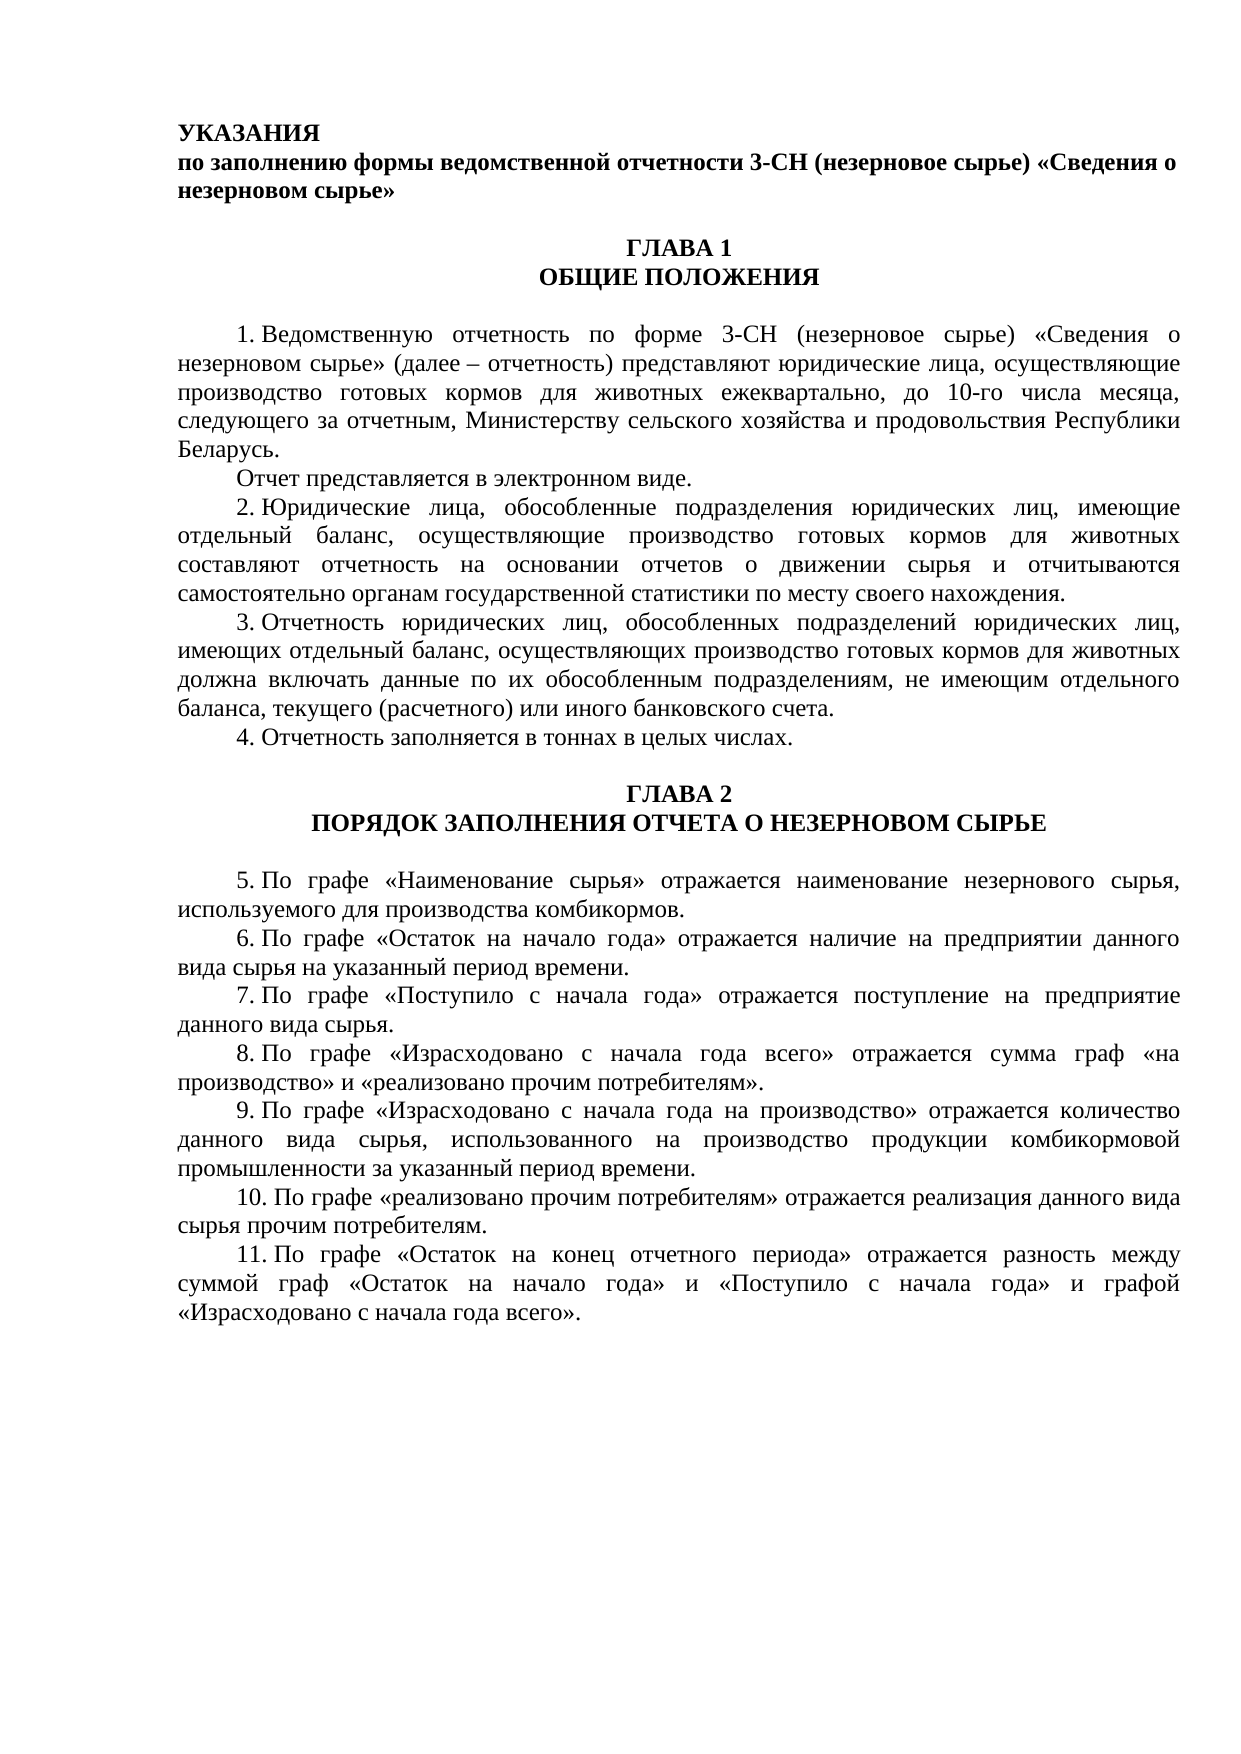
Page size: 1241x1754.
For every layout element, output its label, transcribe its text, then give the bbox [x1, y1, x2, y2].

text 6. По графе «Остаток на начало года» отражается наличие на предприятии данного вида сырья на указанный период времени. [177, 923, 1181, 981]
text 2. Юридические лица, обособленные подразделения юридических лиц, имеющие отдельный баланс, осуществляющие производство готовых кормов для животных составляют отчетность на основании отчетов о движении сырья и отчитываются самостоятельно органам государственной статистики по месту своего нахождения. [177, 492, 1181, 607]
title УКАЗАНИЯ по заполнению формы ведомственной отчетности 3-СН (незерновое сырье) «Сведения о незерновом сырье» [177, 118, 1181, 204]
text 4. Отчетность заполняется в тоннах в целых числах. [177, 722, 1181, 751]
text ГЛАВА 1 ОБЩИЕ ПОЛОЖЕНИЯ [177, 233, 1181, 291]
text 1. Ведомственную отчетность по форме 3-СН (незерновое сырье) «Сведения о незерновом сырье» (далее – отчетность) представляют юридические лица, осуществляющие производство готовых кормов для животных ежеквартально, до 10-го числа месяца, следующего за отчетным, Министерству сельского хозяйства и продовольствия Республики Беларусь. [177, 319, 1181, 463]
text 8. По графе «Израсходовано с начала года всего» отражается сумма граф «на производство» и «реализовано прочим потребителям». [177, 1038, 1181, 1096]
text 3. Отчетность юридических лиц, обособленных подразделений юридических лиц, имеющих отдельный баланс, осуществляющих производство готовых кормов для животных должна включать данные по их обособленным подразделениям, не имеющим отдельного баланса, текущего (расчетного) или иного банковского счета. [177, 607, 1181, 722]
text 7. По графе «Поступило с начала года» отражается поступление на предприятие данного вида сырья. [177, 981, 1181, 1038]
text Отчет представляется в электронном виде. [177, 463, 1181, 492]
text 5. По графе «Наименование сырья» отражается наименование незернового сырья, используемого для производства комбикормов. [177, 866, 1181, 923]
text 10. По графе «реализовано прочим потребителям» отражается реализация данного вида сырья прочим потребителям. [177, 1182, 1181, 1239]
text 11. По графе «Остаток на конец отчетного периода» отражается разность между суммой граф «Остаток на начало года» и «Поступило с начала года» и графой «Израсходовано с начала года всего». [177, 1239, 1181, 1326]
text ГЛАВА 2 ПОРЯДОК ЗАПОЛНЕНИЯ отчета о незерновом сырье [177, 779, 1181, 837]
text 9. По графе «Израсходовано с начала года на производство» отражается количество данного вида сырья, использованного на производство продукции комбикормовой промышленности за указанный период времени. [177, 1096, 1181, 1182]
